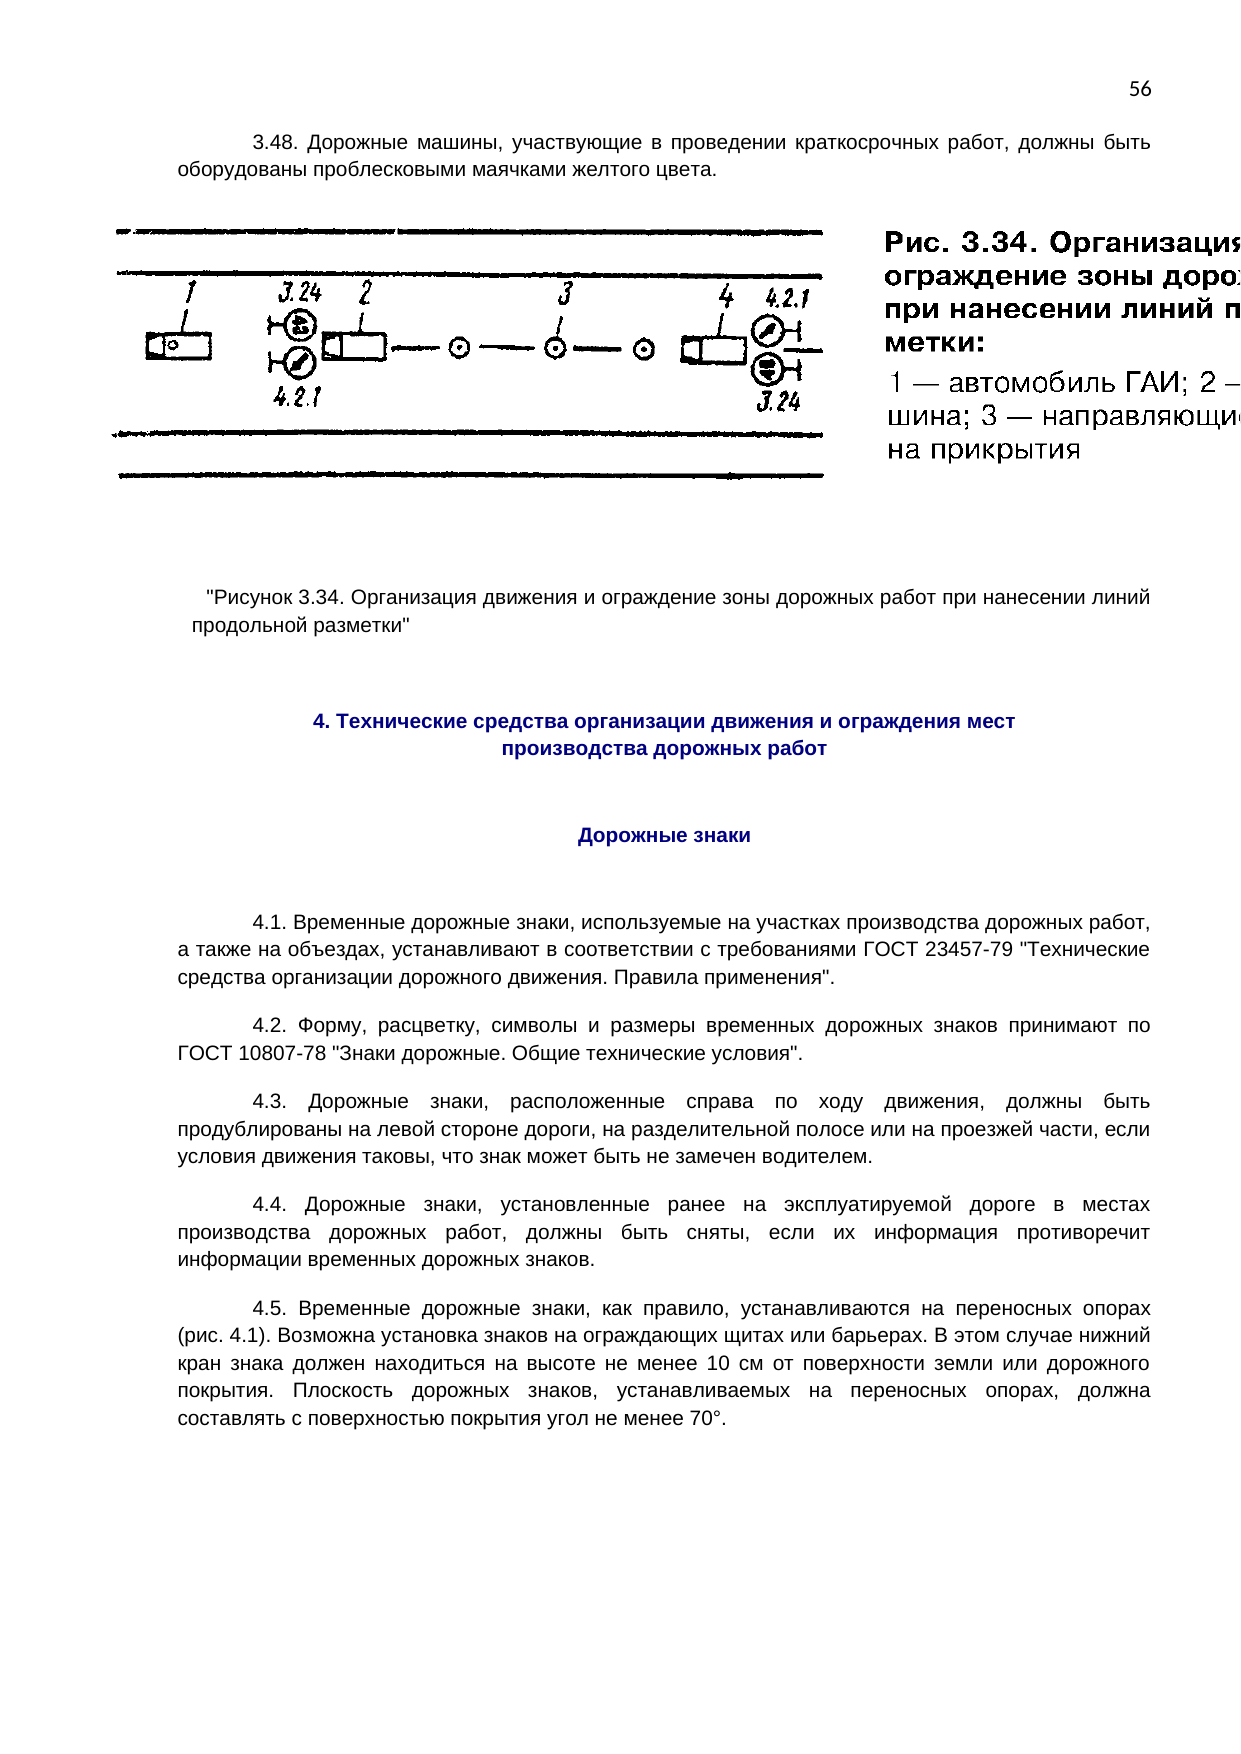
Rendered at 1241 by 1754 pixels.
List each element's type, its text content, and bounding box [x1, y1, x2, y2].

text 4.3. Дорожные знаки, расположенные справа по ходу движения, должны быть продублированы на левой стороне дороги, на разделительной полосе или на проезжей части, если условия движения таковы, что знак может быть не замечен водителем. [177, 1089, 1152, 1168]
text 4.5. Временные дорожные знаки, как правило, устанавливаются на переносных опорах (рис. 4.1). Возможна установка знаков на ограждающих щитах или барьерах. В этом случае нижний кран знака должен находиться на высоте не менее 10 см от поверхности земли или дорожного покрытия. Плоскость дорожных знаков, устанавливаемых на переносных опорах, должна составлять с поверхностью покрытия угол не менее 70°. [177, 1296, 1152, 1429]
text 3.48. Дорожные машины, участвующие в проведении краткосрочных работ, должны быть оборудованы проблесковыми маячками желтого цвета. [177, 130, 1152, 181]
text "Рисунок 3.34. Организация движения и ограждение зоны дорожных работ при нанесении линий продольной разметки" [192, 585, 1152, 636]
picture [88, 205, 1241, 512]
text Дорожные знаки [177, 823, 1152, 847]
text 4.4. Дорожные знаки, установленные ранее на эксплуатируемой дороге в местах производства дорожных работ, должны быть сняты, если их информация противоречит информации временных дорожных знаков. [177, 1192, 1152, 1271]
text 4. Технические средства организации движения и ограждения мест производства дорожных работ [177, 709, 1152, 760]
text 4.2. Форму, расцветку, символы и размеры временных дорожных знаков принимают по ГОСТ 10807-78 "Знаки дорожные. Общие технические условия". [177, 1013, 1152, 1064]
text 4.1. Временные дорожные знаки, используемые на участках производства дорожных работ, а также на объездах, устанавливают в соответствии с требованиями ГОСТ 23457-79 "Технические средства организации дорожного движения. Правила применения". [177, 910, 1152, 989]
